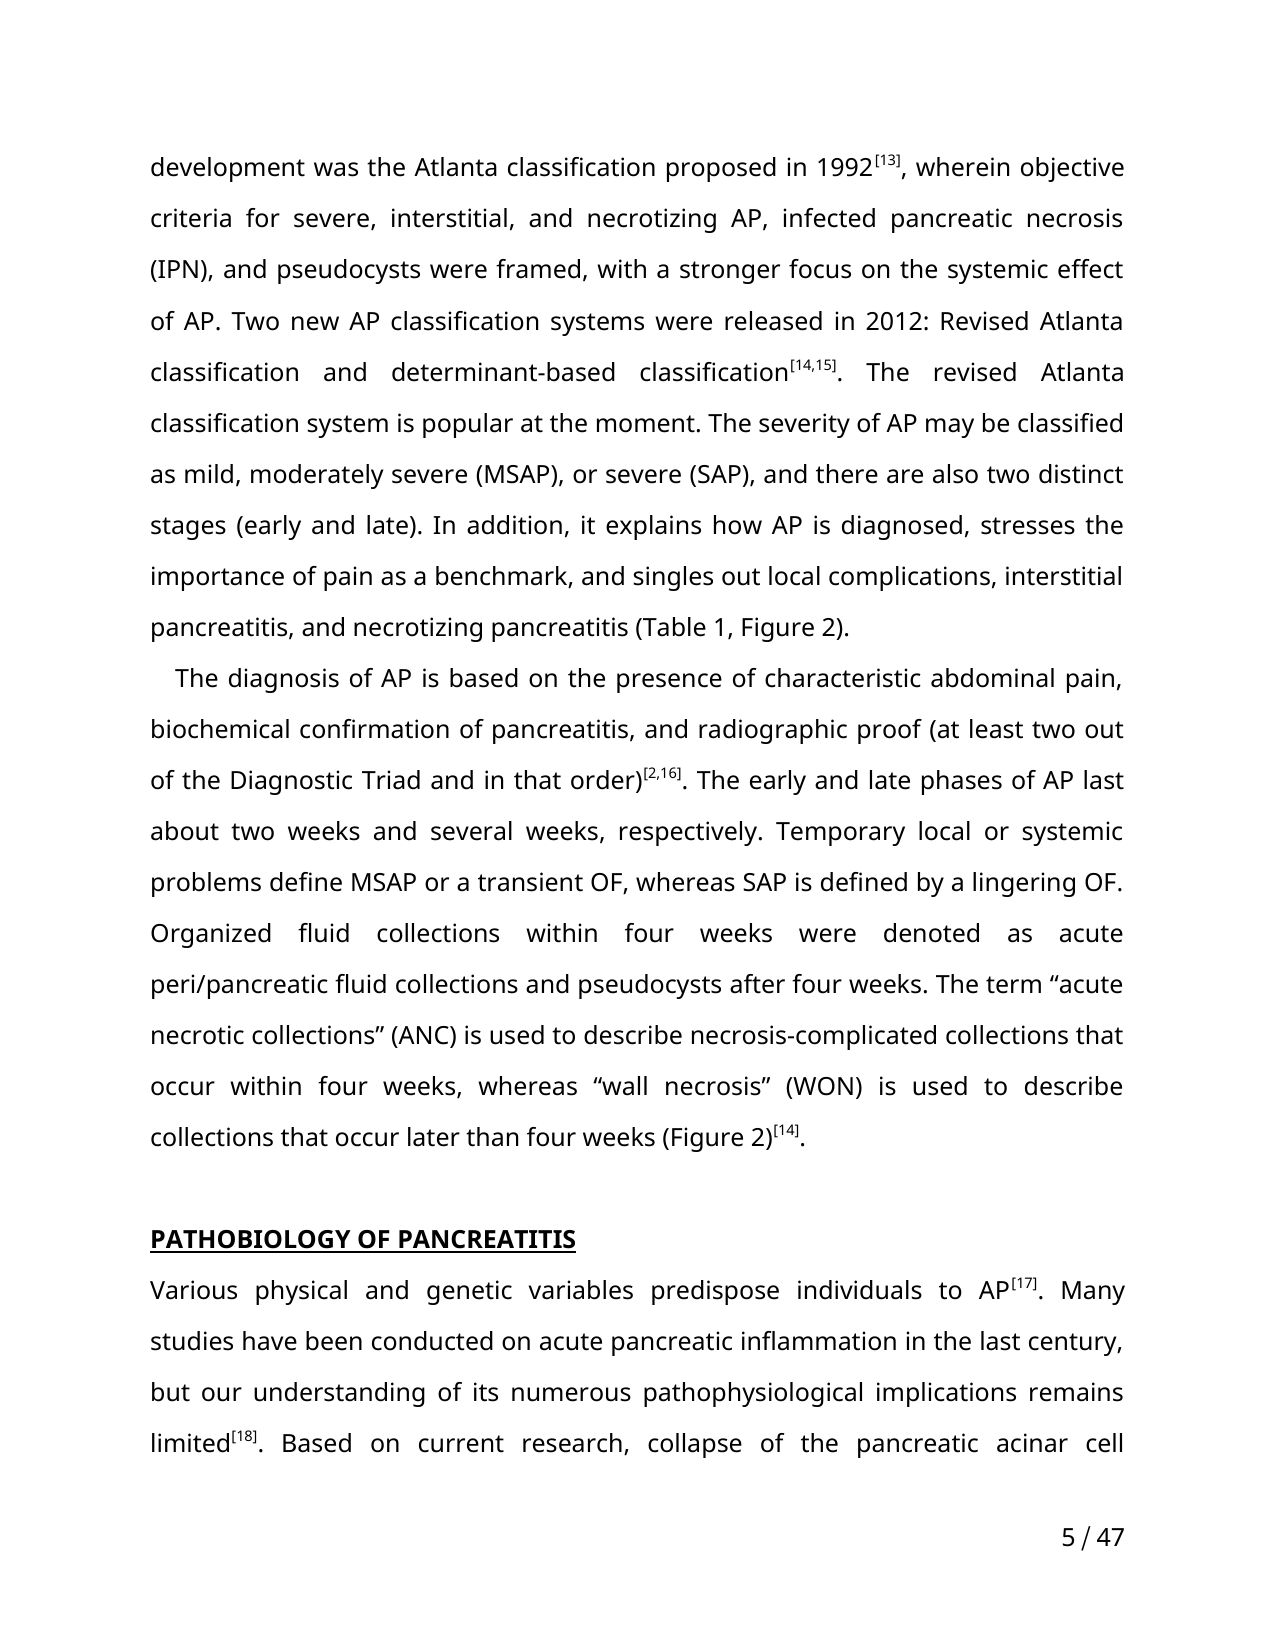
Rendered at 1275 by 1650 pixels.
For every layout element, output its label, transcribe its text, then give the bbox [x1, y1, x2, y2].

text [150, 1273, 1125, 1460]
text PATHOBIOLOGY OF PANCREATITIS [150, 1222, 1125, 1256]
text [150, 150, 1125, 643]
text The diagnosis of AP is based on the presence of characteristic abdominal pain, biochemical confirmation of pancreatitis, and radiographic proof (at least two out of the Diagnostic Triad and in that order)[2,16]. The early and late phases of AP last about two weeks and several weeks, respectively. Temporary local or systemic problems define MSAP or a transient OF, whereas SAP is defined by a lingering OF. Organized fluid collections within four weeks were denoted as acute peri/pancreatic fluid collections and pseudocysts after four weeks. The term “acute necrotic collections” (ANC) is used to describe necrosis-complicated collections that occur within four weeks, whereas “wall necrosis” (WON) is used to describe collections that occur later than four weeks (Figure 2)[14]. [150, 660, 1125, 1154]
